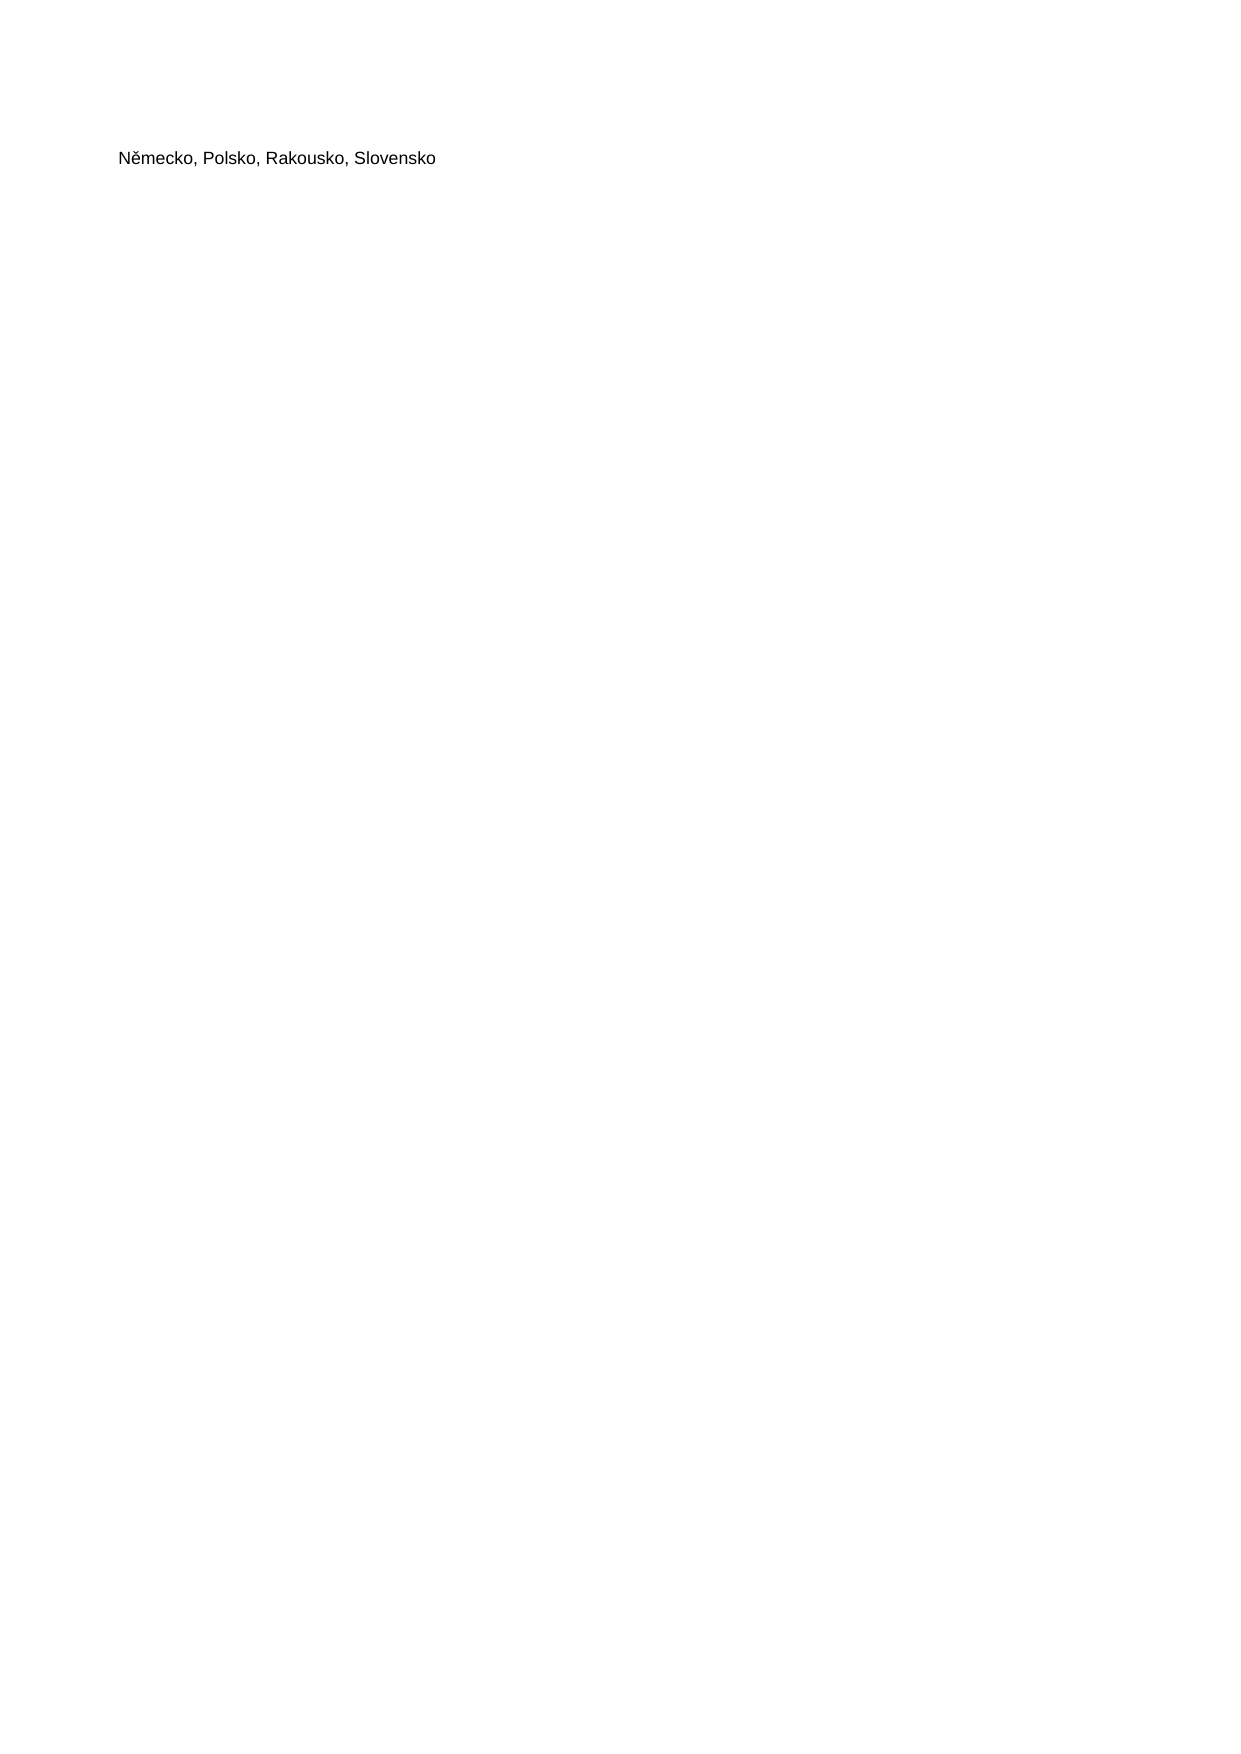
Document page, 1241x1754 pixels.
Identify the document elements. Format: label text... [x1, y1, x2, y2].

text Německo, Polsko, Rakousko, Slovensko [118, 148, 1122, 168]
